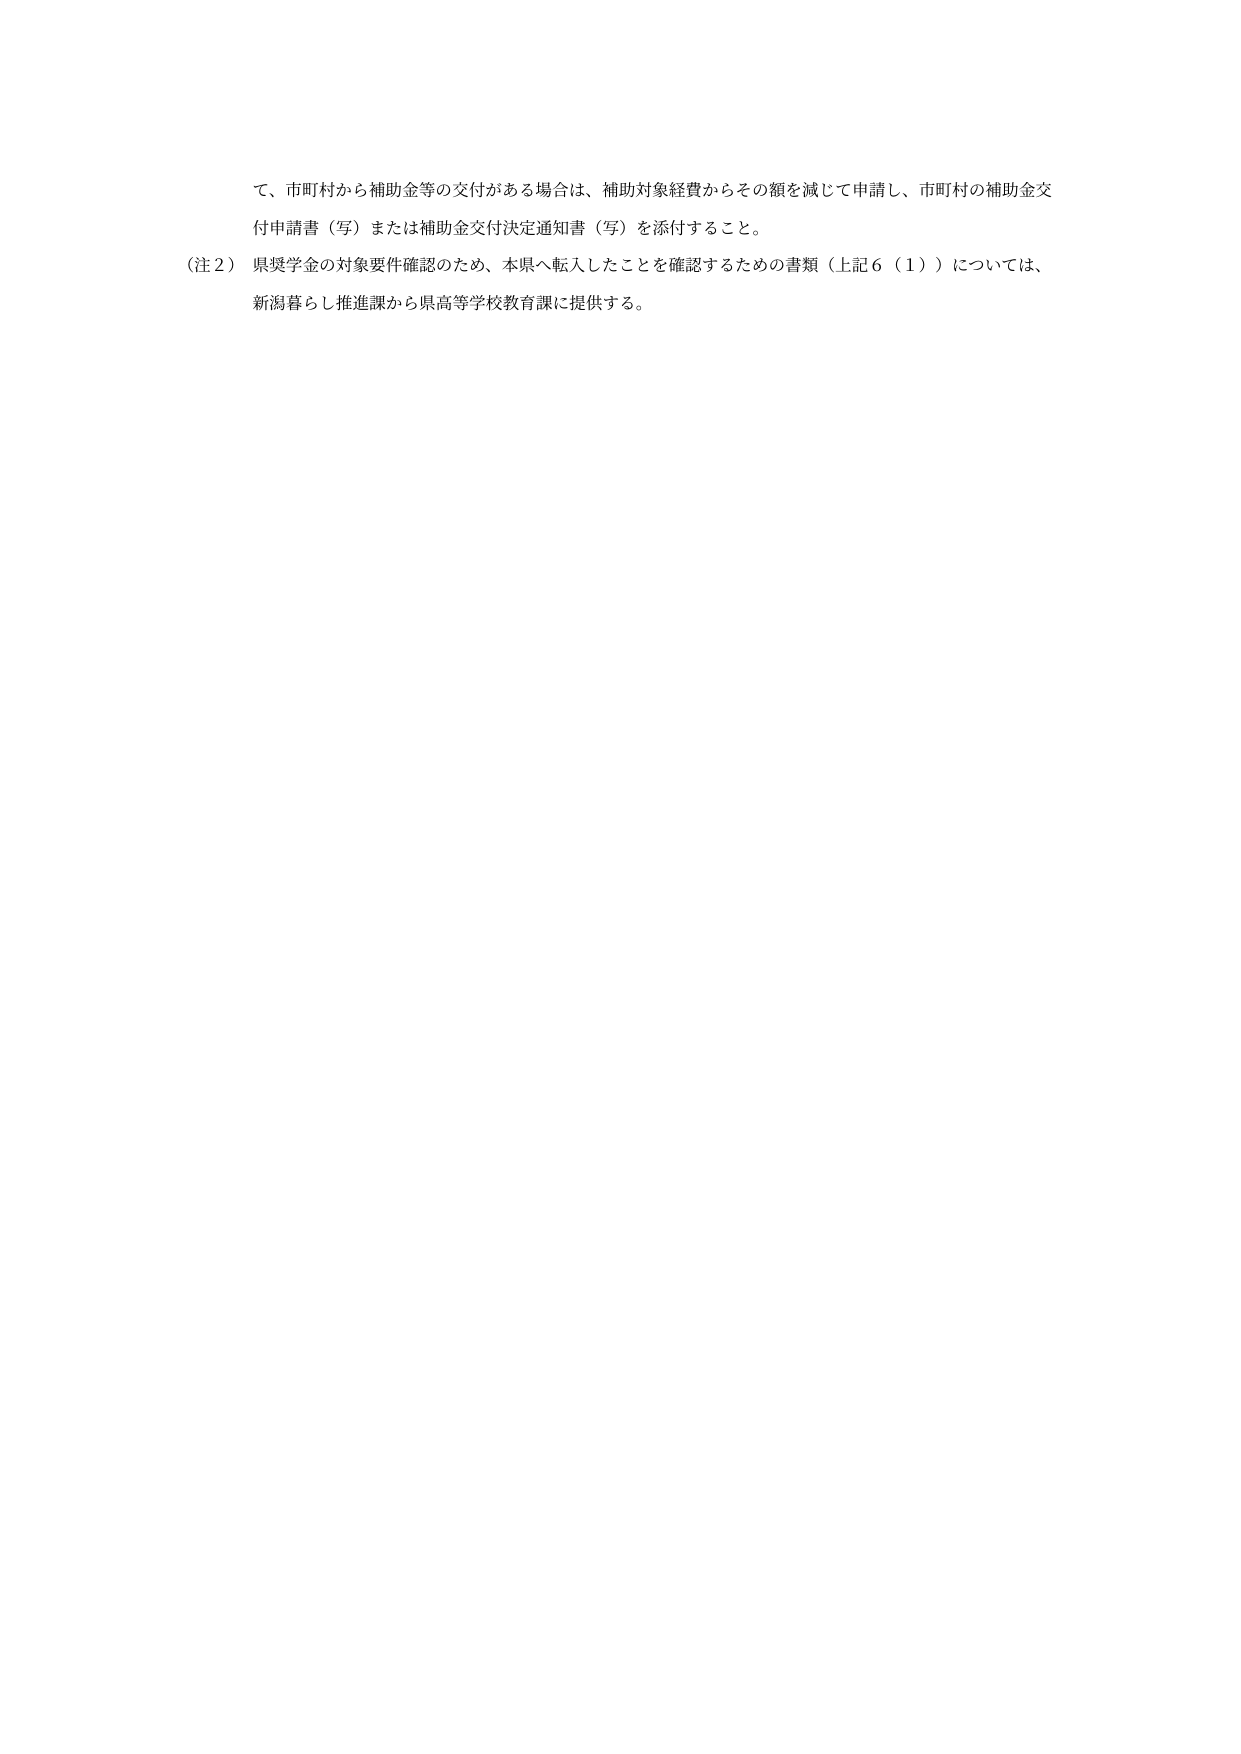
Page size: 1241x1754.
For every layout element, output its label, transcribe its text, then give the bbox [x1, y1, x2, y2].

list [177, 171, 1063, 246]
list 県奨学金の対象要件確認のため、本県へ転入したことを確認するための書類（上記６（１））については、新潟暮らし推進課から県高等学校教育課に提供する。 [177, 246, 1063, 321]
